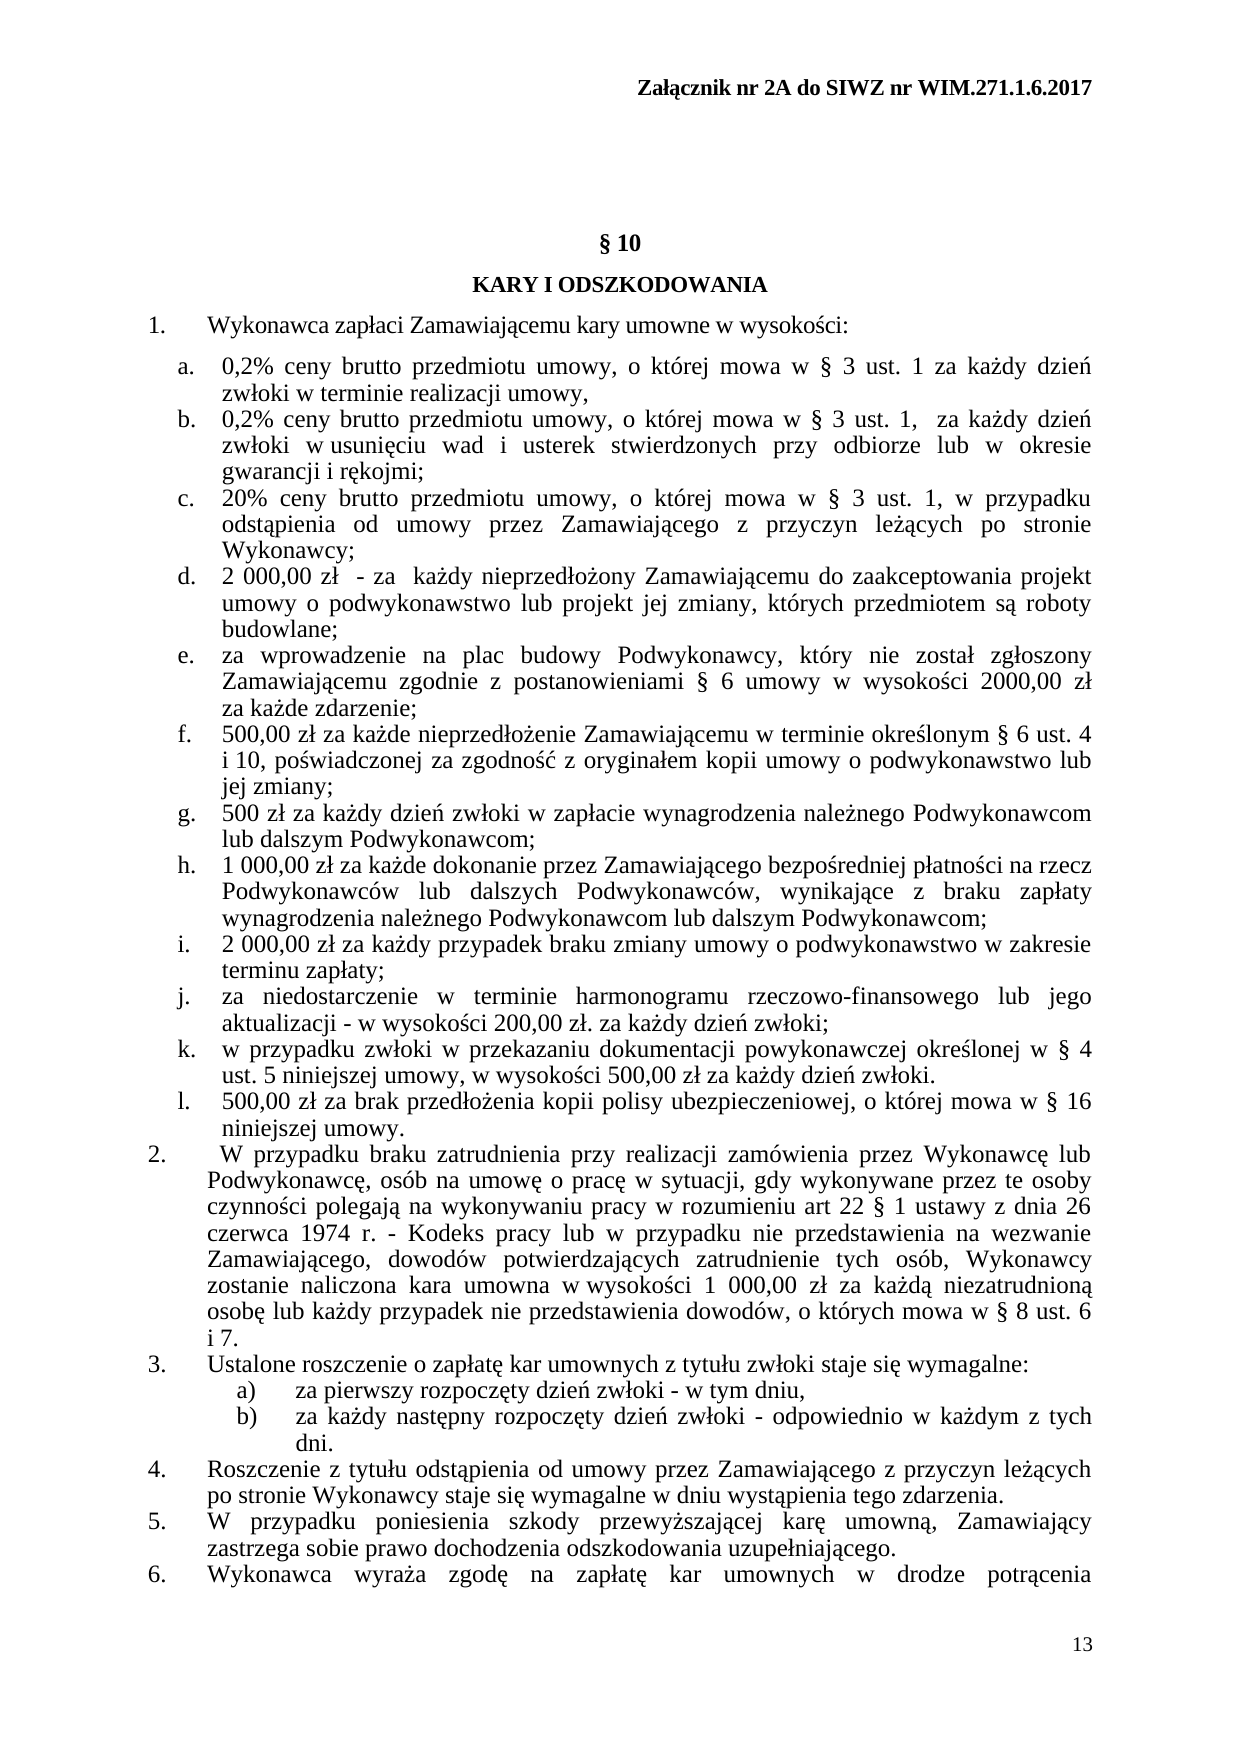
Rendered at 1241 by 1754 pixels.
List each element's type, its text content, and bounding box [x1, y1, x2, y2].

list 0,2% ceny brutto przedmiotu umowy, o której mowa w § 3 ust. 1 za każdy dzień zwłoki w terminie realizacji umowy, [177, 354, 1092, 406]
list 1 000,00 zł za każde dokonanie przez Zamawiającego bezpośredniej płatności na rzecz Podwykonawców lub dalszych Podwykonawców, wynikające z braku zapłaty wynagrodzenia należnego Podwykonawcom lub dalszym Podwykonawcom; [177, 852, 1092, 931]
list za niedostarczenie w terminie harmonogramu rzeczowo-finansowego lub jego aktualizacji - w wysokości 200,00 zł. za każdy dzień zwłoki; [177, 984, 1092, 1036]
title Wykonawca zapłaci Zamawiającemu kary umowne w wysokości: [148, 311, 1092, 339]
list W przypadku braku zatrudnienia przy realizacji zamówienia przez Wykonawcę lub Podwykonawcę, osób na umowę o pracę w sytuacji, gdy wykonywane przez te osoby czynności polegają na wykonywaniu pracy w rozumieniu art 22 § 1 ustawy z dnia 26 czerwca 1974 r. - Kodeks pracy lub w przypadku nie przedstawienia na wezwanie Zamawiającego, dowodów potwierdzających zatrudnienie tych osób, Wykonawcy zostanie naliczona kara umowna w wysokości 1 000,00 zł za każdą niezatrudnioną osobę lub każdy przypadek nie przedstawienia dowodów, o których mowa w § 8 ust. 6 i 7. [148, 1141, 1092, 1351]
title § 10 [148, 228, 1092, 257]
list 0,2% ceny brutto przedmiotu umowy, o której mowa w § 3 ust. 1, za każdy dzień zwłoki w usunięciu wad i usterek stwierdzonych przy odbiorze lub w okresie gwarancji i rękojmi; [177, 406, 1092, 485]
title KARY I ODSZKODOWANIA [148, 271, 1092, 297]
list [148, 1561, 1092, 1587]
list 20% ceny brutto przedmiotu umowy, o której mowa w § 3 ust. 1, w przypadku odstąpienia od umowy przez Zamawiającego z przyczyn leżących po stronie Wykonawcy; [177, 485, 1092, 564]
list 2 000,00 zł - za każdy nieprzedłożony Zamawiającemu do zaakceptowania projekt umowy o podwykonawstwo lub projekt jej zmiany, których przedmiotem są roboty budowlane; [177, 564, 1092, 642]
list za wprowadzenie na plac budowy Podwykonawcy, który nie został zgłoszony Zamawiającemu zgodnie z postanowieniami § 6 umowy w wysokości 2000,00 zł za każde zdarzenie; [177, 642, 1092, 721]
list Roszczenie z tytułu odstąpienia od umowy przez Zamawiającego z przyczyn leżących po stronie Wykonawcy staje się wymagalne w dniu wystąpienia tego zdarzenia. [148, 1456, 1092, 1509]
list W przypadku poniesienia szkody przewyższającej karę umowną, Zamawiający zastrzega sobie prawo dochodzenia odszkodowania uzupełniającego. [148, 1509, 1092, 1561]
list 500,00 zł za każde nieprzedłożenie Zamawiającemu w terminie określonym § 6 ust. 4 i 10, poświadczonej za zgodność z oryginałem kopii umowy o podwykonawstwo lub jej zmiany; [177, 721, 1092, 800]
list w przypadku zwłoki w przekazaniu dokumentacji powykonawczej określonej w § 4 ust. 5 niniejszej umowy, w wysokości 500,00 zł za każdy dzień zwłoki. [177, 1036, 1092, 1089]
list za pierwszy rozpoczęty dzień zwłoki - w tym dniu, [222, 1377, 1092, 1404]
list Ustalone roszczenie o zapłatę kar umownych z tytułu zwłoki staje się wymagalne: [148, 1351, 1092, 1377]
list 500,00 zł za brak przedłożenia kopii polisy ubezpieczeniowej, o której mowa w § 16 niniejszej umowy. [177, 1089, 1092, 1141]
list 500 zł za każdy dzień zwłoki w zapłacie wynagrodzenia należnego Podwykonawcom lub dalszym Podwykonawcom; [177, 800, 1092, 852]
list 2 000,00 zł za każdy przypadek braku zmiany umowy o podwykonawstwo w zakresie terminu zapłaty; [177, 931, 1092, 984]
list za każdy następny rozpoczęty dzień zwłoki - odpowiednio w każdym z tych dni. [236, 1404, 1092, 1456]
